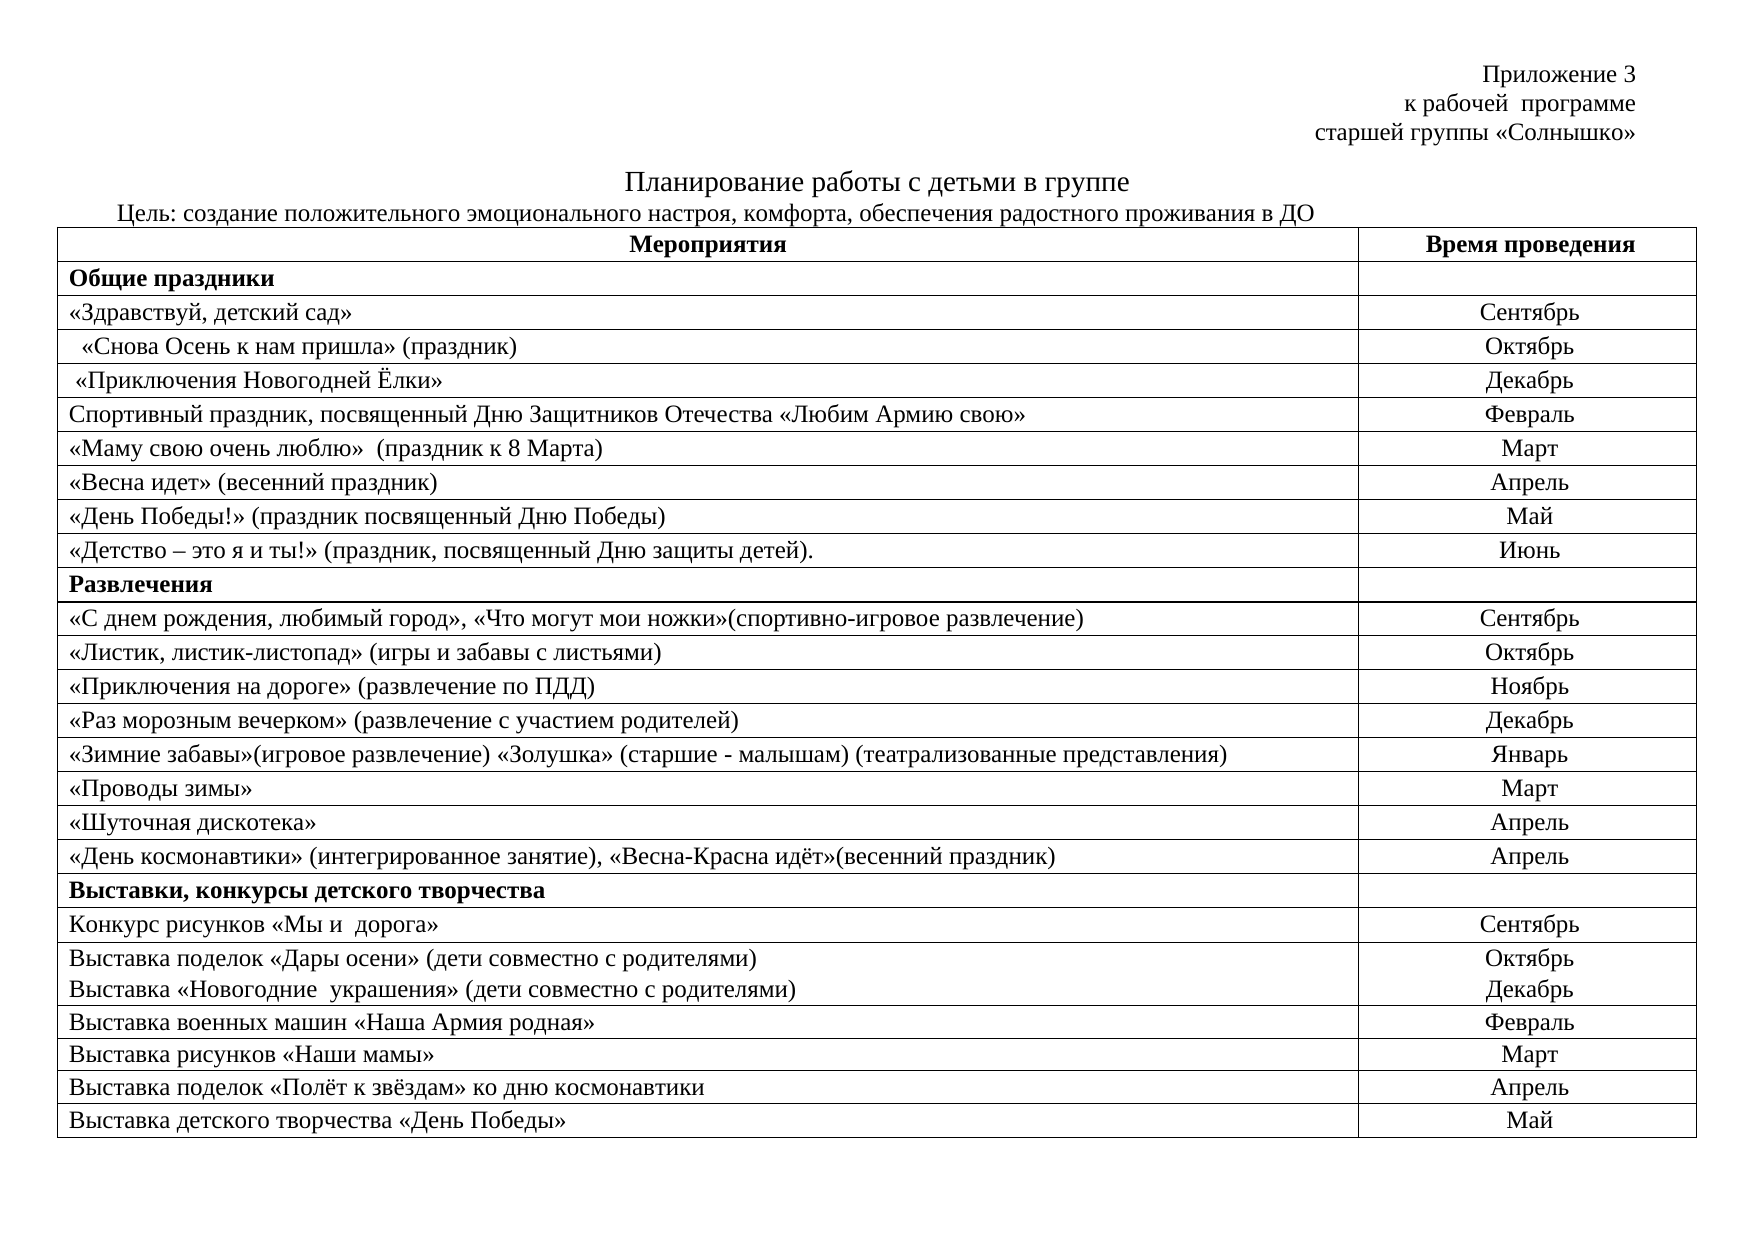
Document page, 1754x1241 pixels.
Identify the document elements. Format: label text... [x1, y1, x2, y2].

table_cell Выставки, конкурсы детского творчества [58, 874, 1358, 907]
table_cell Выставка детского творчества «День Победы» [58, 1104, 1358, 1137]
table_header Мероприятия [58, 228, 1358, 261]
table_cell «Весна идет» (весенний праздник) [58, 466, 1358, 499]
text Планирование работы с детьми в группе [118, 164, 1636, 198]
table_cell Выставка поделок «Полёт к звёздам» ко дню космонавтики [58, 1071, 1358, 1103]
text Приложение 3 [118, 59, 1636, 88]
table_cell «Здравствуй, детский сад» [58, 296, 1358, 329]
table_cell Март [1359, 432, 1696, 465]
table_cell Июнь [1359, 534, 1696, 567]
table_cell [1359, 568, 1696, 601]
table_cell Выставка военных машин «Наша Армия родная» [58, 1006, 1358, 1037]
table_cell Апрель [1359, 1071, 1696, 1103]
table_cell Март [1359, 772, 1696, 805]
table_cell «Детство – это я и ты!» (праздник, посвященный Дню защиты детей). [58, 534, 1358, 567]
table_cell [1359, 874, 1696, 907]
table_cell Ноябрь [1359, 670, 1696, 703]
table_cell Выставка рисунков «Наши мамы» [58, 1039, 1358, 1070]
table_cell «Листик, листик-листопад» (игры и забавы с листьями) [58, 636, 1358, 669]
table_cell Развлечения [58, 568, 1358, 601]
table_cell «Зимние забавы»(игровое развлечение) «Золушка» (старшие - малышам) (театрализованные представления) [58, 738, 1358, 771]
table_cell Март [1359, 1039, 1696, 1070]
table_cell Май [1359, 500, 1696, 533]
table_cell Январь [1359, 738, 1696, 771]
table_cell Октябрь [1359, 330, 1696, 363]
table_cell Спортивный праздник, посвященный Дню Защитников Отечества «Любим Армию свою» [58, 398, 1358, 431]
table_cell Сентябрь [1359, 603, 1696, 635]
table_cell «Приключения на дороге» (развлечение по ПДД) [58, 670, 1358, 703]
table_cell «День Победы!» (праздник посвященный Дню Победы) [58, 500, 1358, 533]
text Цель: создание положительного эмоционального настроя, комфорта, обеспечения радостного проживания в ДО [117, 198, 1636, 227]
table_cell Сентябрь [1359, 296, 1696, 329]
table_cell «Раз морозным вечерком» (развлечение с участием родителей) [58, 704, 1358, 737]
table_cell Апрель [1359, 840, 1696, 873]
table_cell Декабрь [1359, 364, 1696, 397]
table_cell «С днем рождения, любимый город», «Что могут мои ножки»(спортивно-игровое развлечение) [58, 603, 1358, 635]
table_cell Декабрь [1359, 704, 1696, 737]
table_cell «Шуточная дискотека» [58, 806, 1358, 839]
table_cell Октябрь Декабрь [1359, 943, 1696, 1005]
table_cell Апрель [1359, 806, 1696, 839]
table_cell «Маму свою очень люблю» (праздник к 8 Марта) [58, 432, 1358, 465]
table_cell «Приключения Новогодней Ёлки» [58, 364, 1358, 397]
table_header Время проведения [1359, 228, 1696, 261]
table_cell «Снова Осень к нам пришла» (праздник) [58, 330, 1358, 363]
text к рабочей программе [118, 88, 1636, 117]
table_cell Октябрь [1359, 636, 1696, 669]
table_cell Общие праздники [58, 262, 1358, 295]
table_cell Апрель [1359, 466, 1696, 499]
table_cell Сентябрь [1359, 908, 1696, 942]
table_cell Конкурс рисунков «Мы и дорога» [58, 908, 1358, 942]
table_cell Выставка поделок «Дары осени» (дети совместно с родителями) Выставка «Новогодние украшения» (дети совместно с родителями) [58, 943, 1358, 1005]
table_cell Май [1359, 1104, 1696, 1137]
table_cell [1359, 262, 1696, 295]
table_cell Февраль [1359, 398, 1696, 431]
table_cell «Проводы зимы» [58, 772, 1358, 805]
table_cell Февраль [1359, 1006, 1696, 1037]
table_cell «День космонавтики» (интегрированное занятие), «Весна-Красна идёт»(весенний праздник) [58, 840, 1358, 873]
text старшей группы «Солнышко» [118, 117, 1636, 145]
